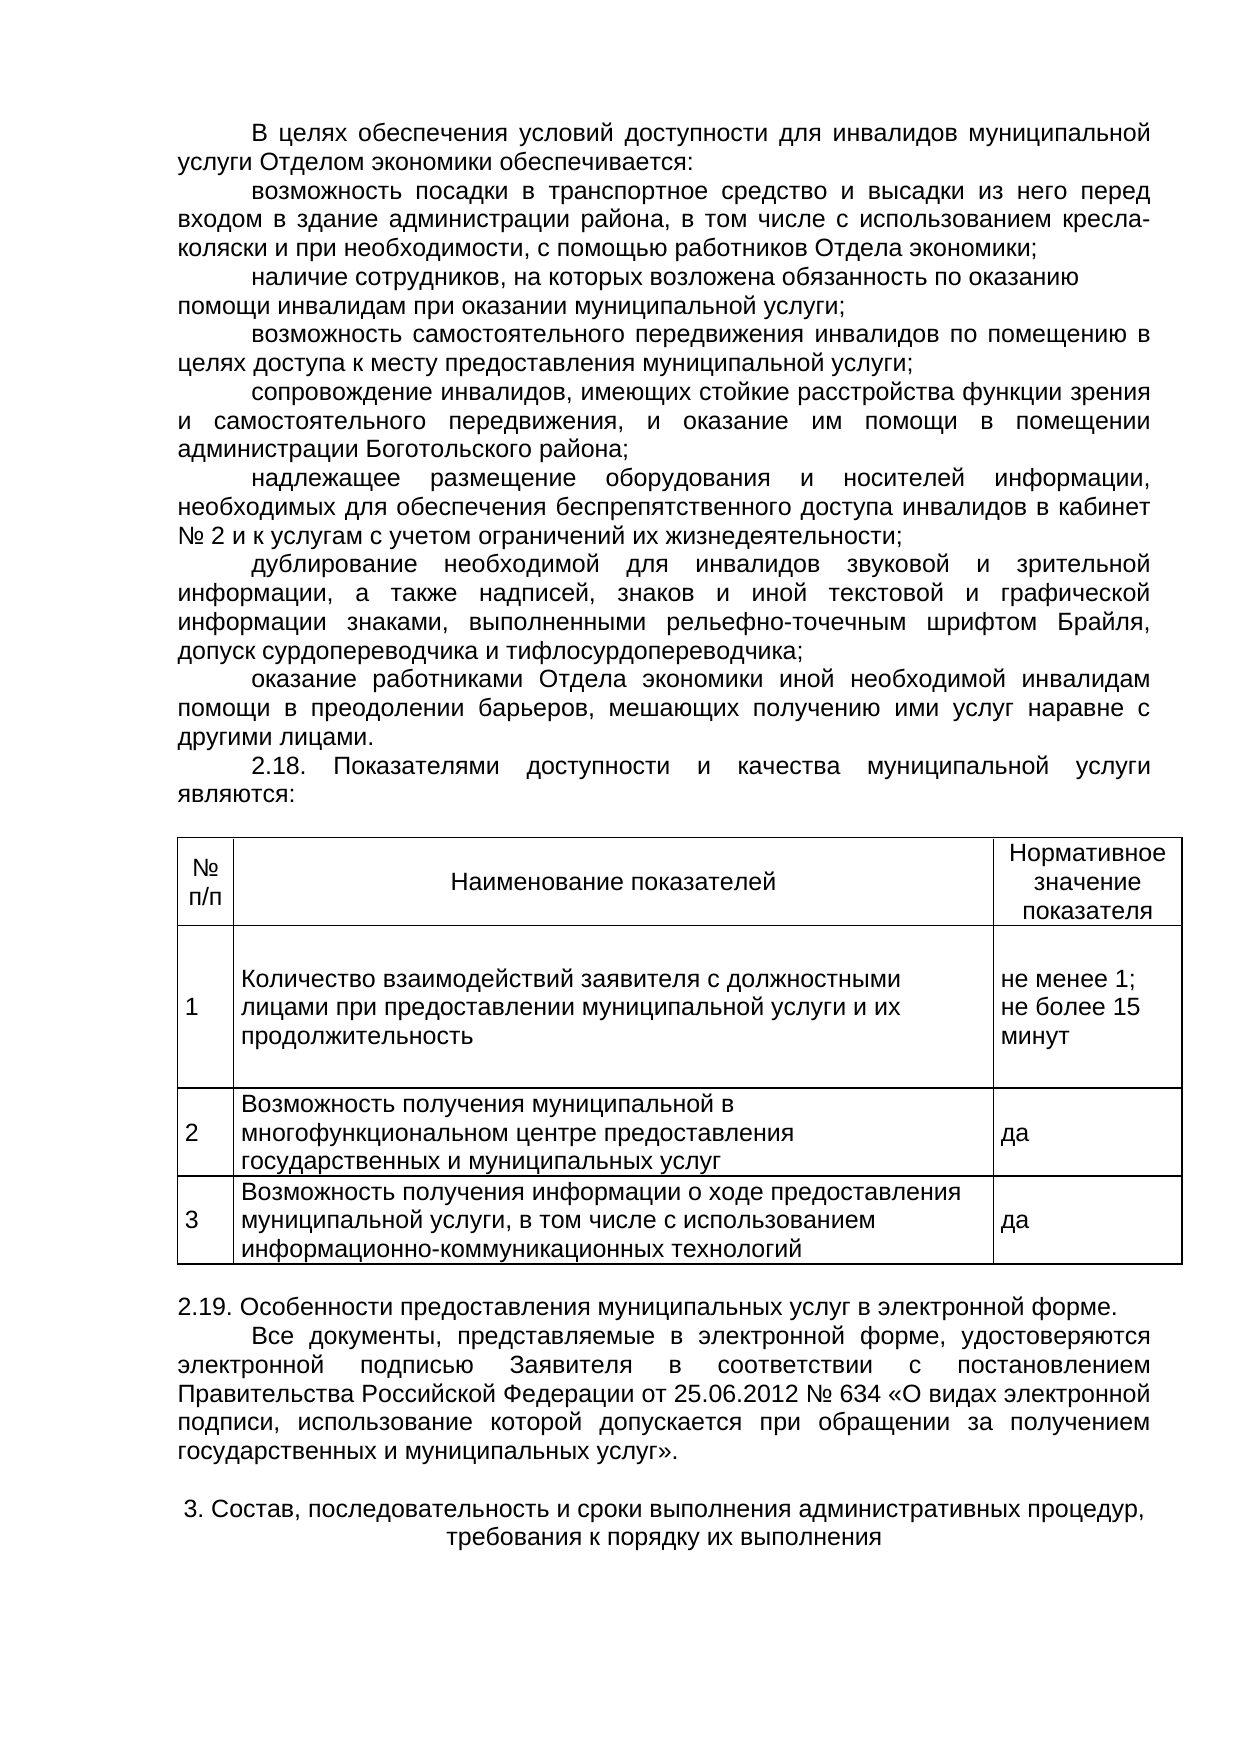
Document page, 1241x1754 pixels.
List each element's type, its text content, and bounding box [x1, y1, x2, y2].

table_cell да [994, 1177, 1181, 1263]
text наличие сотрудников, на которых возложена обязанность по оказанию [177, 262, 1152, 291]
text 3. Состав, последовательность и сроки выполнения административных процедур, требования к порядку их выполнения [177, 1494, 1152, 1551]
text дублирование необходимой для инвалидов звуковой и зрительной информации, а также надписей, знаков и иной текстовой и графической информации знаками, выполненными рельефно-точечным шрифтом Брайля, допуск сурдопереводчика и тифлосурдопереводчика; [177, 549, 1152, 664]
table_cell Возможность получения муниципальной в многофункциональном центре предоставления государственных и муниципальных услуг [234, 1089, 993, 1175]
table_header Наименование показателей [234, 838, 993, 925]
text помощи инвалидам при оказании муниципальной услуги; [177, 291, 1152, 319]
text 2.19. Особенности предоставления муниципальных услуг в электронной форме. [177, 1292, 1152, 1321]
table_header Нормативное значение показателя [994, 838, 1181, 925]
text оказание работниками Отдела экономики иной необходимой инвалидам помощи в преодолении барьеров, мешающих получению ими услуг наравне с другими лицами. [177, 664, 1152, 751]
text 2.18. Показателями доступности и качества муниципальной услуги являются: [177, 751, 1152, 808]
table_cell не менее 1; не более 15 минут [994, 926, 1181, 1087]
table_cell 1 [178, 926, 233, 1087]
table_cell Возможность получения информации о ходе предоставления муниципальной услуги, в том числе с использованием информационно-коммуникационных технологий [234, 1177, 993, 1263]
table_header № п/п [178, 838, 233, 925]
table_cell 3 [178, 1177, 233, 1263]
table_cell да [994, 1089, 1181, 1175]
text сопровождение инвалидов, имеющих стойкие расстройства функции зрения и самостоятельного передвижения, и оказание им помощи в помещении администрации Боготольского района; [177, 377, 1152, 463]
text надлежащее размещение оборудования и носителей информации, необходимых для обеспечения беспрепятственного доступа инвалидов в кабинет № 2 и к услугам с учетом ограничений их жизнедеятельности; [177, 463, 1152, 549]
text возможность посадки в транспортное средство и высадки из него перед входом в здание администрации района, в том числе с использованием кресла-коляски и при необходимости, с помощью работников Отдела экономики; [177, 176, 1152, 262]
table_cell Количество взаимодействий заявителя с должностными лицами при предоставлении муниципальной услуги и их продолжительность [234, 926, 993, 1087]
text возможность самостоятельного передвижения инвалидов по помещению в целях доступа к месту предоставления муниципальной услуги; [177, 319, 1152, 377]
table_cell 2 [178, 1089, 233, 1175]
text В целях обеспечения условий доступности для инвалидов муниципальной услуги Отделом экономики обеспечивается: [177, 118, 1152, 176]
text Все документы, представляемые в электронной форме, удостоверяются электронной подписью Заявителя в соответствии с постановлением Правительства Российской Федерации от 25.06.2012 № 634 «О видах электронной подписи, использование которой допускается при обращении за получением государственных и муниципальных услуг». [177, 1321, 1152, 1465]
